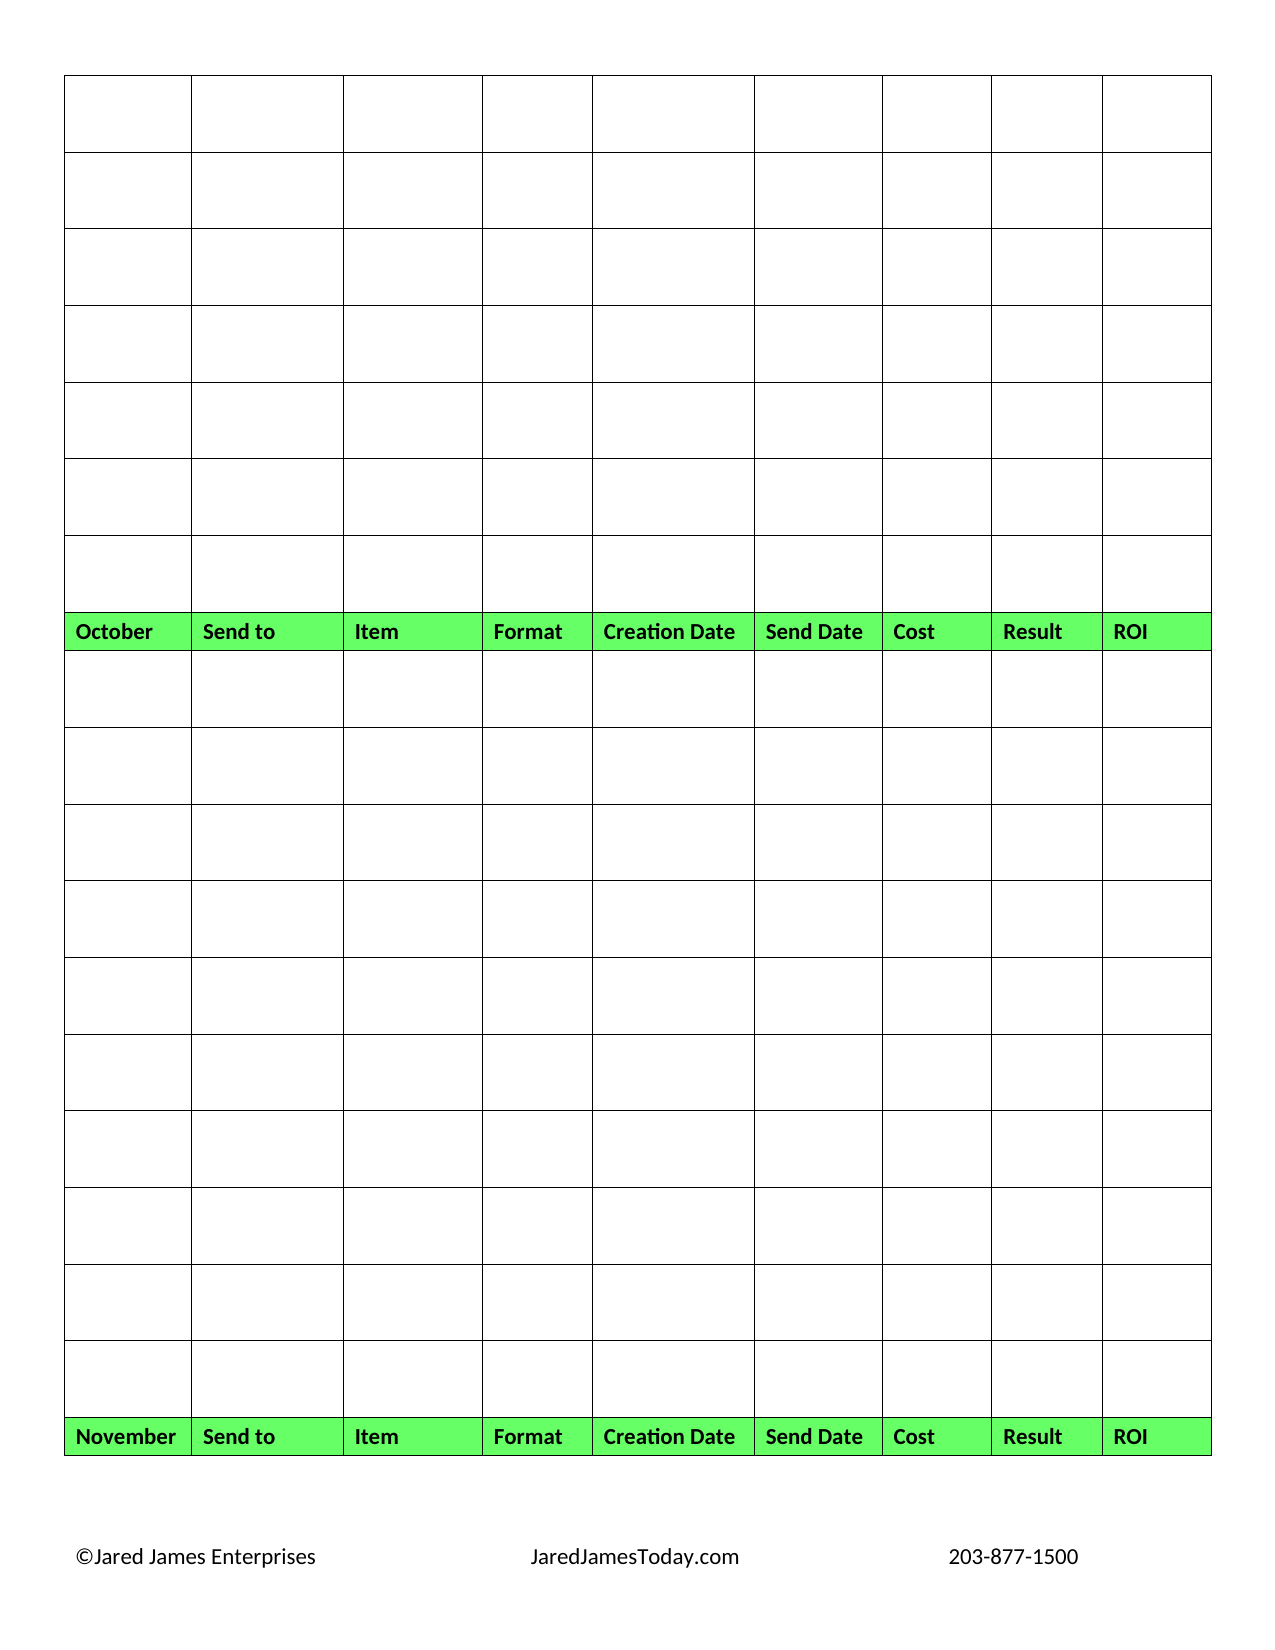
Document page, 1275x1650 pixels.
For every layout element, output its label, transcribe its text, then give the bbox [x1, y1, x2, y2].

table_cell [883, 728, 991, 803]
table_cell [992, 306, 1102, 382]
table_cell Format [483, 613, 592, 650]
table_cell November [65, 1418, 191, 1455]
table_cell [1103, 1341, 1211, 1417]
table_cell [344, 1111, 482, 1187]
table_cell [1103, 383, 1211, 458]
table_cell [344, 805, 482, 880]
table_cell [483, 76, 592, 152]
table_cell [65, 153, 191, 228]
table_cell [992, 76, 1102, 152]
table_cell [344, 881, 482, 957]
table_cell Send Date [755, 1418, 882, 1455]
table_cell [593, 1265, 754, 1340]
table_cell [755, 383, 882, 458]
table_cell [192, 1188, 343, 1263]
table_cell [192, 1265, 343, 1340]
table_cell [1103, 881, 1211, 957]
table_cell [344, 958, 482, 1033]
table_cell [65, 306, 191, 382]
table_cell [483, 1341, 592, 1417]
table_cell [344, 153, 482, 228]
table_cell [755, 459, 882, 535]
table_cell [483, 958, 592, 1033]
table_cell [883, 459, 991, 535]
table_cell Cost [883, 613, 991, 650]
table_cell ROI [1103, 613, 1211, 650]
table_cell [65, 76, 191, 152]
table_cell [1103, 728, 1211, 803]
table_cell Result [992, 1418, 1102, 1455]
table_cell [65, 728, 191, 803]
table_cell [992, 536, 1102, 612]
table_cell [192, 153, 343, 228]
table_cell Send to [192, 1418, 343, 1455]
table_cell [483, 383, 592, 458]
table_cell [65, 536, 191, 612]
table_cell [344, 76, 482, 152]
table_cell [992, 1111, 1102, 1187]
table_cell [755, 536, 882, 612]
table_cell [1103, 805, 1211, 880]
table_cell [65, 1035, 191, 1110]
table_cell [593, 1341, 754, 1417]
table_cell [65, 651, 191, 727]
table_cell [755, 1111, 882, 1187]
table_cell [992, 651, 1102, 727]
table_cell [192, 1341, 343, 1417]
table_cell [593, 1035, 754, 1110]
table_cell [883, 1035, 991, 1110]
table_cell [344, 1035, 482, 1110]
table_cell [593, 728, 754, 803]
table_cell [593, 153, 754, 228]
table_cell [755, 958, 882, 1033]
table_cell [1103, 306, 1211, 382]
table_cell [593, 1188, 754, 1263]
table_cell [483, 805, 592, 880]
table_cell [992, 383, 1102, 458]
table_cell Format [483, 1418, 592, 1455]
table_cell [344, 728, 482, 803]
table_cell [593, 958, 754, 1033]
table_cell [755, 153, 882, 228]
table_cell Item [344, 613, 482, 650]
table_cell [755, 1341, 882, 1417]
table_cell [992, 1035, 1102, 1110]
table_cell [755, 76, 882, 152]
table_cell [883, 805, 991, 880]
table_cell [192, 383, 343, 458]
table_cell [593, 536, 754, 612]
table_cell [992, 881, 1102, 957]
table_cell [483, 459, 592, 535]
table_cell Creation Date [593, 1418, 754, 1455]
table_cell [883, 536, 991, 612]
table_cell Send to [192, 613, 343, 650]
table_cell [1103, 536, 1211, 612]
table_cell [1103, 1111, 1211, 1187]
table_cell [755, 651, 882, 727]
table_cell [65, 383, 191, 458]
table_cell [593, 76, 754, 152]
table_cell [344, 306, 482, 382]
table_cell [1103, 153, 1211, 228]
table_cell [593, 881, 754, 957]
table_cell [65, 1188, 191, 1263]
table_cell [483, 1265, 592, 1340]
table_cell [992, 958, 1102, 1033]
table_cell [1103, 1265, 1211, 1340]
table_cell [992, 153, 1102, 228]
table_cell [483, 881, 592, 957]
table_cell [65, 1341, 191, 1417]
table_cell [1103, 651, 1211, 727]
table_cell [344, 229, 482, 305]
table_cell [344, 536, 482, 612]
table_cell [65, 958, 191, 1033]
table_cell [593, 1111, 754, 1187]
table_cell ROI [1103, 1418, 1211, 1455]
table_cell [483, 536, 592, 612]
table_cell Result [992, 613, 1102, 650]
table_cell [755, 306, 882, 382]
table_cell [593, 383, 754, 458]
table_cell [65, 1111, 191, 1187]
table_cell [192, 728, 343, 803]
table_cell [755, 728, 882, 803]
table_cell October [65, 613, 191, 650]
table_cell [992, 1265, 1102, 1340]
table_cell Cost [883, 1418, 991, 1455]
table_cell [192, 958, 343, 1033]
table_cell [883, 306, 991, 382]
table_cell Send Date [755, 613, 882, 650]
table_cell [992, 728, 1102, 803]
table_cell [192, 459, 343, 535]
table_cell [593, 651, 754, 727]
table_cell [1103, 1035, 1211, 1110]
table_cell [1103, 958, 1211, 1033]
table_cell [593, 805, 754, 880]
table_cell [65, 881, 191, 957]
table_cell [192, 76, 343, 152]
table_cell [593, 459, 754, 535]
table_cell [192, 805, 343, 880]
table_cell [755, 229, 882, 305]
table_cell [883, 1265, 991, 1340]
table_cell [883, 881, 991, 957]
table_cell [483, 229, 592, 305]
table_cell [65, 229, 191, 305]
table_cell [1103, 229, 1211, 305]
table_cell [883, 1341, 991, 1417]
table_cell [883, 76, 991, 152]
table_cell [344, 1188, 482, 1263]
table_cell [755, 881, 882, 957]
table_cell [883, 958, 991, 1033]
table_cell [483, 1188, 592, 1263]
table_cell [192, 1111, 343, 1187]
table_cell [483, 1111, 592, 1187]
table_cell [344, 459, 482, 535]
table_cell [192, 229, 343, 305]
table_cell [483, 651, 592, 727]
table_cell [1103, 1188, 1211, 1263]
table_cell [593, 306, 754, 382]
table_cell [192, 1035, 343, 1110]
table_cell [65, 805, 191, 880]
table_cell [755, 1265, 882, 1340]
table_cell [992, 1188, 1102, 1263]
table_cell [1103, 459, 1211, 535]
table_cell [883, 1188, 991, 1263]
table_cell [992, 1341, 1102, 1417]
table_cell [593, 229, 754, 305]
table_cell [883, 153, 991, 228]
table_cell [344, 651, 482, 727]
table_cell [1103, 76, 1211, 152]
table_cell [992, 229, 1102, 305]
table_cell [992, 805, 1102, 880]
table_cell [344, 1341, 482, 1417]
table_cell [65, 1265, 191, 1340]
table_cell [883, 1111, 991, 1187]
table_cell [344, 1265, 482, 1340]
table_cell [192, 536, 343, 612]
table_cell [483, 1035, 592, 1110]
table_cell [483, 153, 592, 228]
table_cell [192, 651, 343, 727]
table_cell [755, 1035, 882, 1110]
table_cell [483, 728, 592, 803]
table_cell Creation Date [593, 613, 754, 650]
table_cell [992, 459, 1102, 535]
table_cell [755, 1188, 882, 1263]
table_cell [192, 306, 343, 382]
table_cell [192, 881, 343, 957]
table_cell [883, 229, 991, 305]
table_cell [65, 459, 191, 535]
table_cell [483, 306, 592, 382]
table_cell Item [344, 1418, 482, 1455]
table_cell [883, 383, 991, 458]
table_cell [755, 805, 882, 880]
table_cell [883, 651, 991, 727]
table_cell [344, 383, 482, 458]
